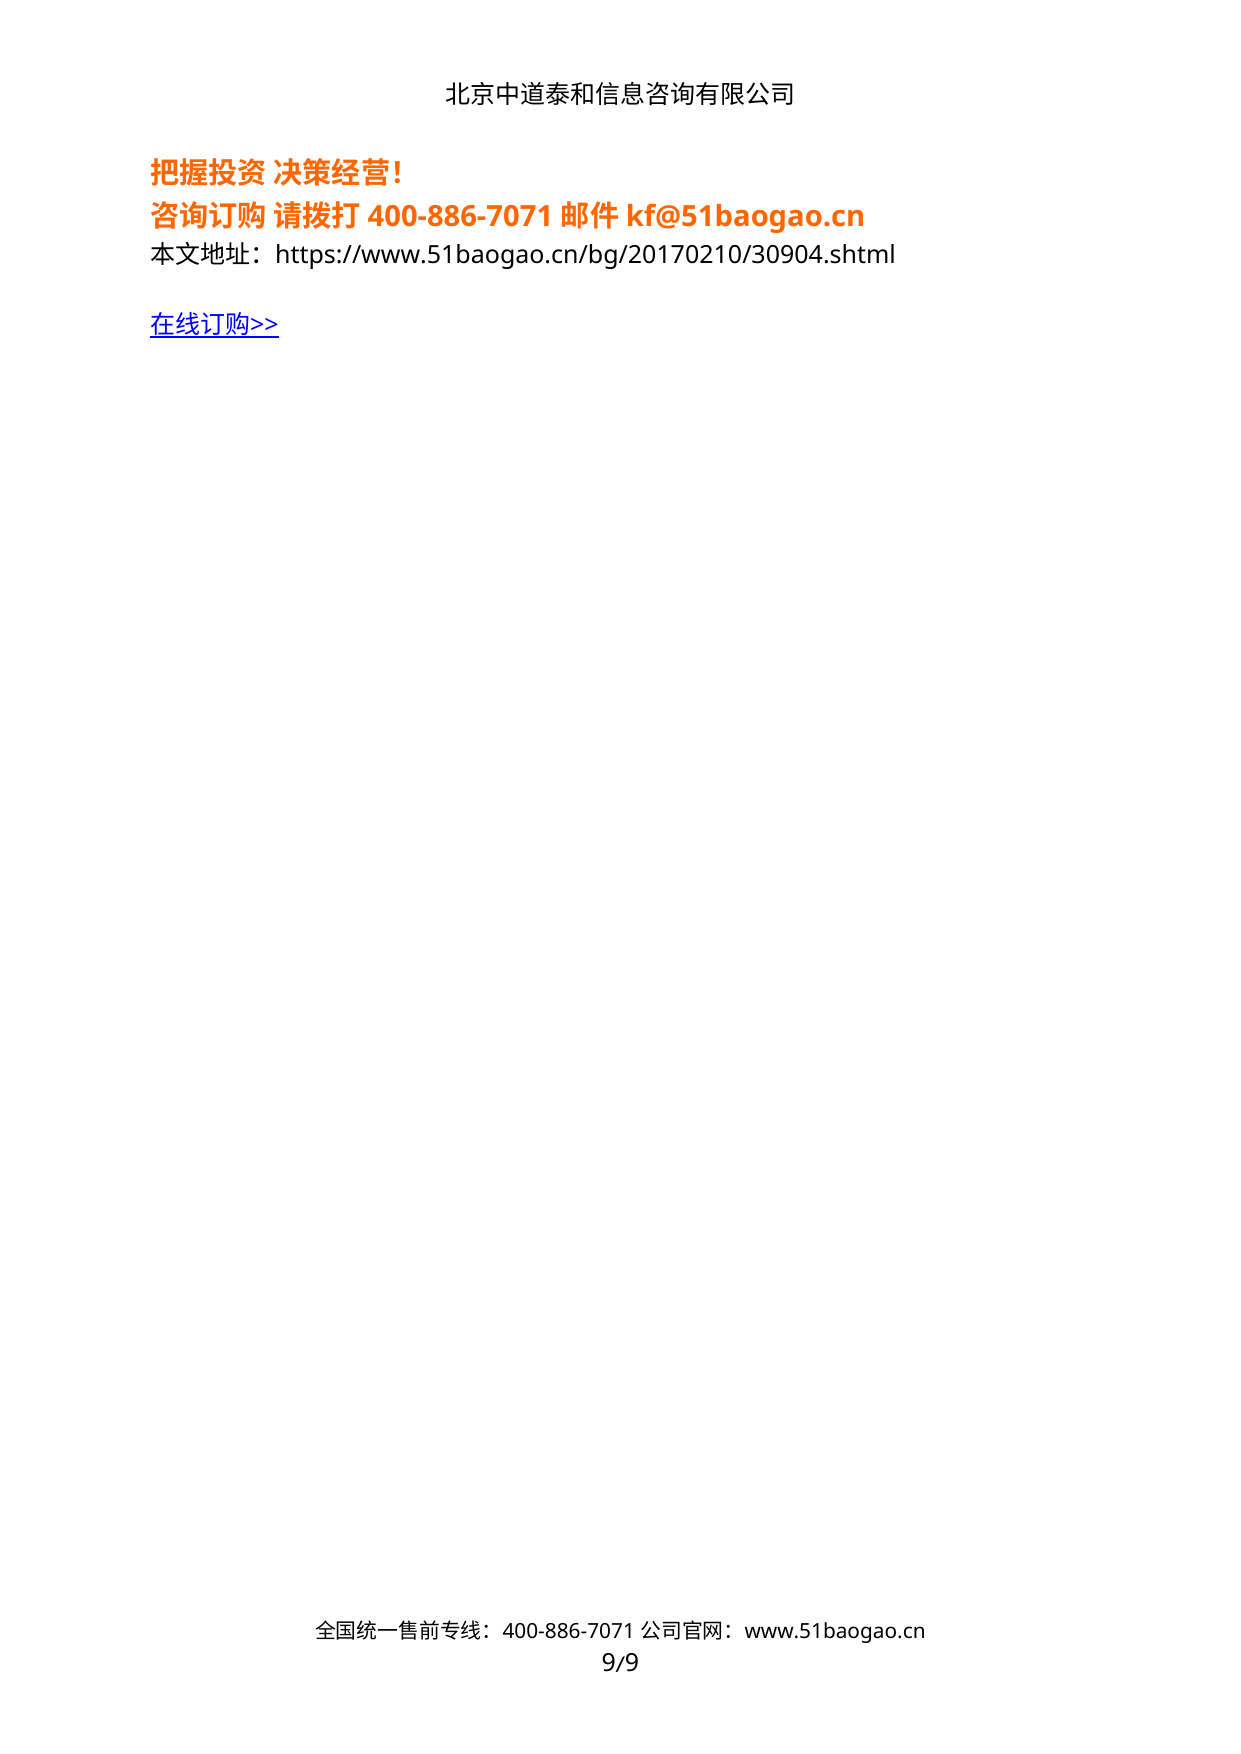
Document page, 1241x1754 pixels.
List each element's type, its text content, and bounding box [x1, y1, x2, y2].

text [150, 150, 1090, 271]
text 在线订购>> [150, 271, 1090, 341]
